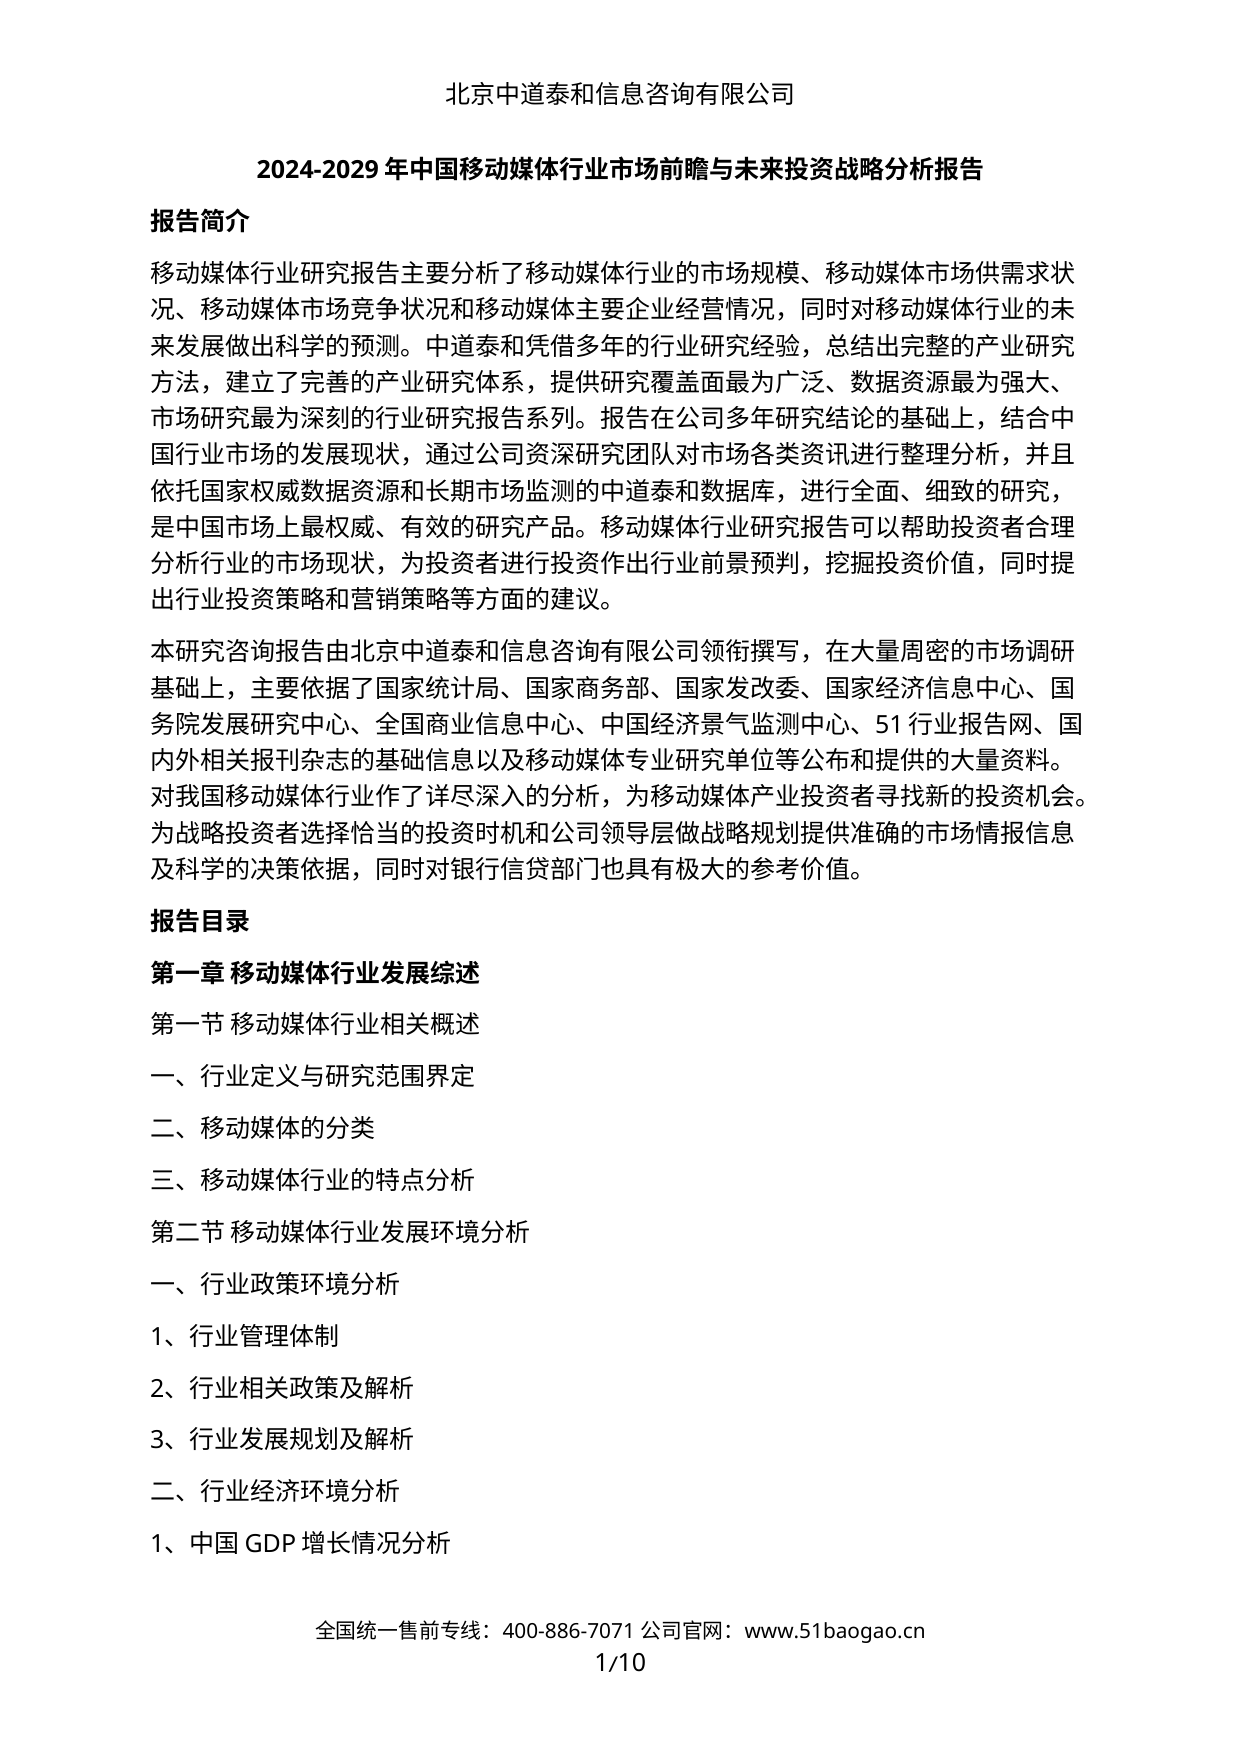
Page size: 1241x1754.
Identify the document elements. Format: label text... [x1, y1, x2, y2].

text 二、移动媒体的分类 [150, 1109, 1090, 1145]
text 第一节 移动媒体行业相关概述 [150, 1005, 1090, 1041]
text 二、行业经济环境分析 [150, 1472, 1090, 1508]
text 一、行业政策环境分析 [150, 1264, 1090, 1301]
text 1、行业管理体制 [150, 1316, 1090, 1352]
text 三、移动媒体行业的特点分析 [150, 1161, 1090, 1197]
text 本研究咨询报告由北京中道泰和信息咨询有限公司领衔撰写，在大量周密的市场调研基础上，主要依据了国家统计局、国家商务部、国家发改委、国家经济信息中心、国务院发展研究中心、全国商业信息中心、中国经济景气监测中心、51行业报告网、国内外相关报刊杂志的基础信息以及移动媒体专业研究单位等公布和提供的大量资料。对我国移动媒体行业作了详尽深入的分析，为移动媒体产业投资者寻找新的投资机会。为战略投资者选择恰当的投资时机和公司领导层做战略规划提供准确的市场情报信息及科学的决策依据，同时对银行信贷部门也具有极大的参考价值。 [150, 632, 1090, 886]
text 第一章 移动媒体行业发展综述 [150, 953, 1090, 989]
text 第二节 移动媒体行业发展环境分析 [150, 1212, 1090, 1249]
text 3、行业发展规划及解析 [150, 1420, 1090, 1456]
text 一、行业定义与研究范围界定 [150, 1057, 1090, 1093]
text 报告简介 [150, 202, 1090, 238]
text 1、中国GDP增长情况分析 [150, 1524, 1090, 1560]
text 2、行业相关政策及解析 [150, 1368, 1090, 1404]
text 移动媒体行业研究报告主要分析了移动媒体行业的市场规模、移动媒体市场供需求状况、移动媒体市场竞争状况和移动媒体主要企业经营情况，同时对移动媒体行业的未来发展做出科学的预测。中道泰和凭借多年的行业研究经验，总结出完整的产业研究方法，建立了完善的产业研究体系，提供研究覆盖面最为广泛、数据资源最为强大、市场研究最为深刻的行业研究报告系列。报告在公司多年研究结论的基础上，结合中国行业市场的发展现状，通过公司资深研究团队对市场各类资讯进行整理分析，并且依托国家权威数据资源和长期市场监测的中道泰和数据库，进行全面、细致的研究，是中国市场上最权威、有效的研究产品。移动媒体行业研究报告可以帮助投资者合理分析行业的市场现状，为投资者进行投资作出行业前景预判，挖掘投资价值，同时提出行业投资策略和营销策略等方面的建议。 [150, 254, 1090, 616]
text 报告目录 [150, 901, 1090, 937]
text 2024-2029年中国移动媒体行业市场前瞻与未来投资战略分析报告 [150, 150, 1090, 186]
